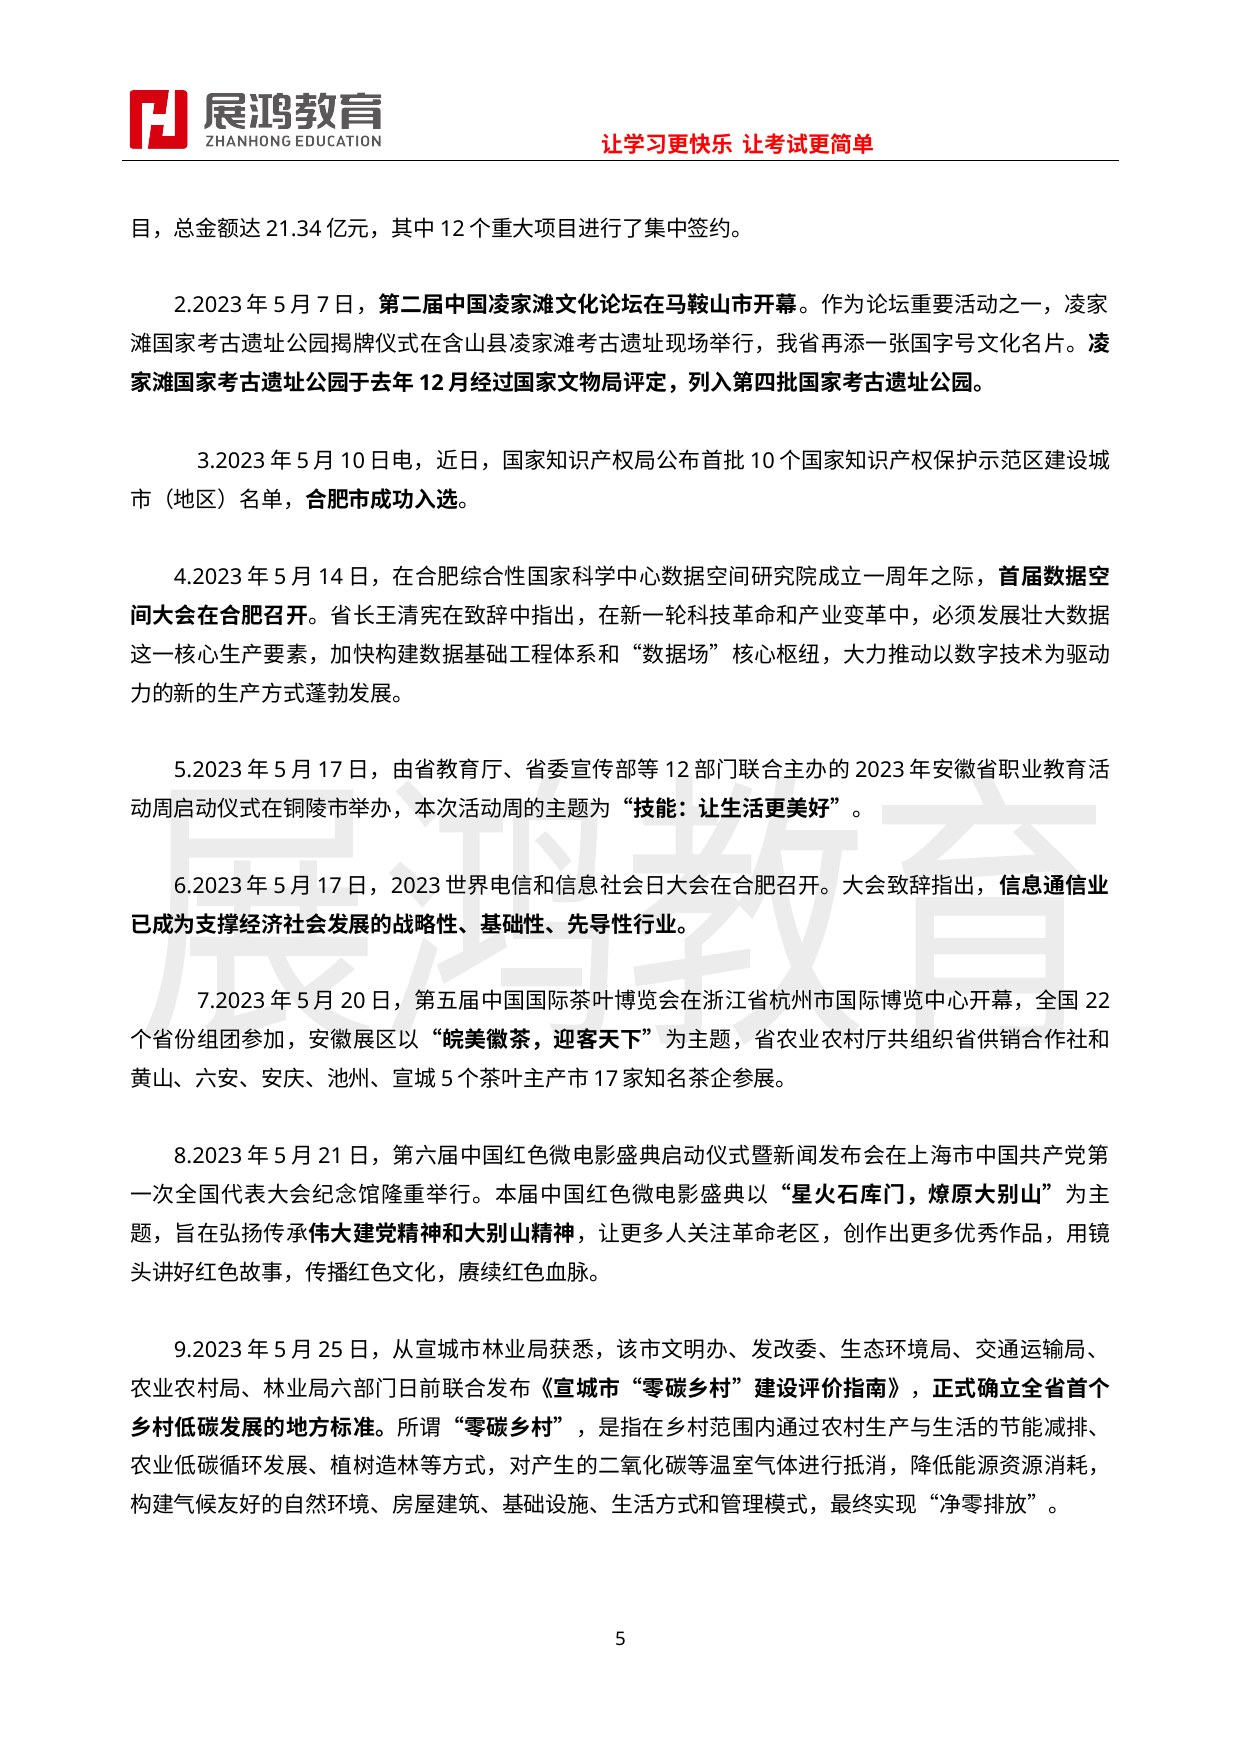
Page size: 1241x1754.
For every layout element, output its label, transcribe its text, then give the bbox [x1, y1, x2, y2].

text 4.2023年5月14日，在合肥综合性国家科学中心数据空间研究院成立一周年之际，首届数据空间大会在合肥召开。省长王清宪在致辞中指出，在新一轮科技革命和产业变革中，必须发展壮大数据这一核心生产要素，加快构建数据基础工程体系和“数据场”核心枢纽，大力推动以数字技术为驱动力的新的生产方式蓬勃发展。 [130, 558, 1110, 708]
text 7.2023年5月20日，第五届中国国际茶叶博览会在浙江省杭州市国际博览中心开幕，全国22个省份组团参加，安徽展区以“皖美徽茶，迎客天下”为主题，省农业农村厅共组织省供销合作社和黄山、六安、安庆、池州、宣城5个茶叶主产市17家知名茶企参展。 [130, 983, 1110, 1093]
text 9.2023年5月25日，从宣城市林业局获悉，该市文明办、发改委、生态环境局、交通运输局、农业农村局、林业局六部门日前联合发布《宣城市“零碳乡村”建设评价指南》，正式确立全省首个乡村低碳发展的地方标准。所谓“零碳乡村”，是指在乡村范围内通过农村生产与生活的节能减排、农业低碳循环发展、植树造林等方式，对产生的二氧化碳等温室气体进行抵消，降低能源资源消耗，构建气候友好的自然环境、房屋建筑、基础设施、生活方式和管理模式，最终实现“净零排放”。 [130, 1331, 1110, 1519]
text 8.2023年5月21日，第六届中国红色微电影盛典启动仪式暨新闻发布会在上海市中国共产党第一次全国代表大会纪念馆隆重举行。本届中国红色微电影盛典以“星火石库门，燎原大别山”为主题，旨在弘扬传承伟大建党精神和大别山精神，让更多人关注革命老区，创作出更多优秀作品，用镜头讲好红色故事，传播红色文化，赓续红色血脉。 [130, 1138, 1110, 1287]
text 6.2023年5月17日，2023世界电信和信息社会日大会在合肥召开。大会致辞指出，信息通信业已成为支撑经济社会发展的战略性、基础性、先导性行业。 [130, 868, 1110, 939]
text 1.2023年5月5日，第十六届安徽国际茶产业博览会在合肥开幕。展会将持续至5月8日，来自全国各地及“一带一路”沿线国家的展商、采购商、观众汇聚一堂。本届茶博会共落实37个投资项目，总金额达21.34亿元，其中12个重大项目进行了集中签约。 [130, 211, 1110, 243]
text 5.2023年5月17日，由省教育厅、省委宣传部等12部门联合主办的2023年安徽省职业教育活动周启动仪式在铜陵市举办，本次活动周的主题为“技能：让生活更美好”。 [130, 752, 1110, 823]
text 3.2023年5月10日电，近日，国家知识产权局公布首批10个国家知识产权保护示范区建设城市（地区）名单，合肥市成功入选。 [130, 442, 1110, 514]
text 2.2023年5月7日，第二届中国凌家滩文化论坛在马鞍山市开幕。作为论坛重要活动之一，凌家滩国家考古遗址公园揭牌仪式在含山县凌家滩考古遗址现场举行，我省再添一张国字号文化名片。凌家滩国家考古遗址公园于去年12月经过国家文物局评定，列入第四批国家考古遗址公园。 [130, 287, 1110, 397]
picture [129, 90, 382, 149]
